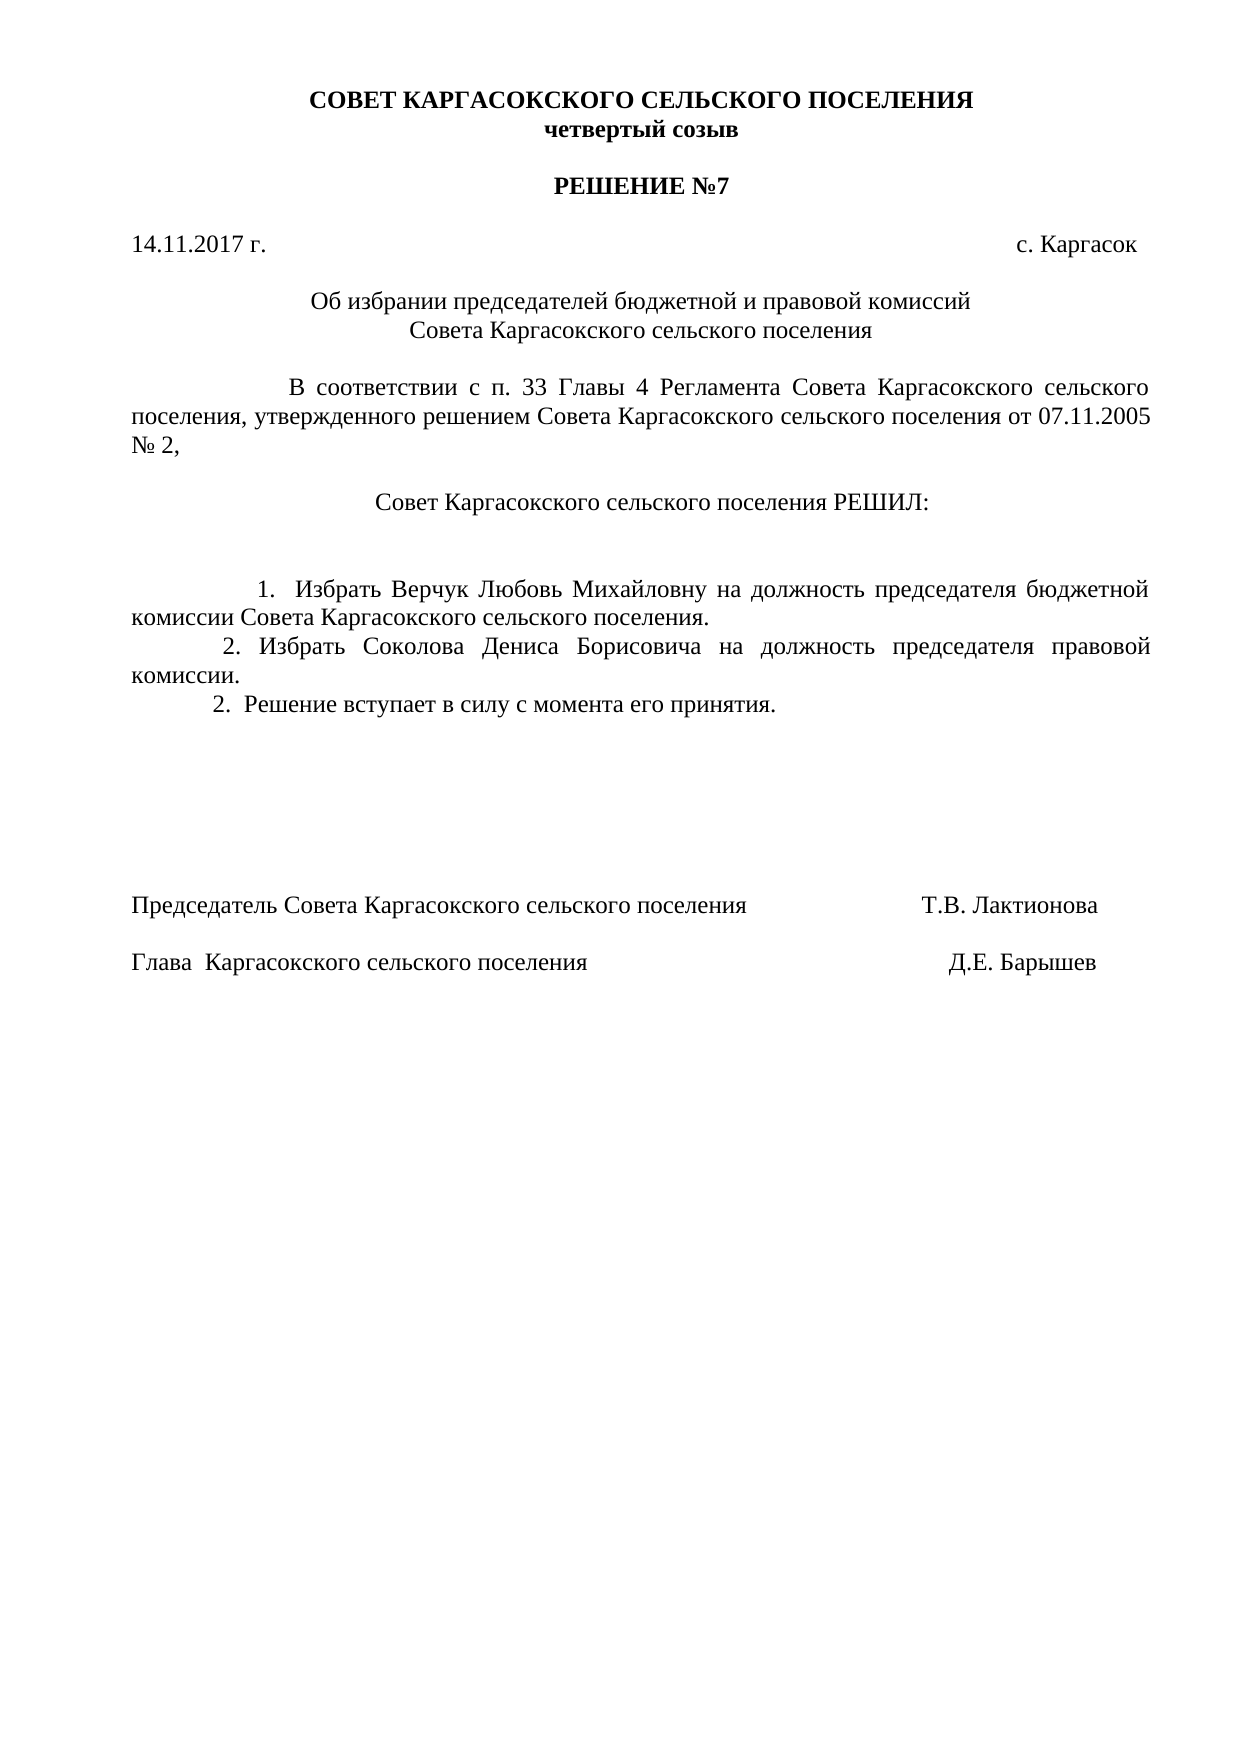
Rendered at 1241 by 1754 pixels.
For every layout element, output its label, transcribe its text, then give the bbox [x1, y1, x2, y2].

text 14.11.2017 г. с. Каргасок [131, 229, 1152, 257]
text Об избрании председателей бюджетной и правовой комиссий [131, 286, 1150, 315]
text Глава Каргасокского сельского поселения Д.Е. Барышев [131, 947, 1152, 976]
text четвертый созыв [131, 114, 1152, 142]
text 2. Избрать Соколова Дениса Борисовича на должность председателя правовой комиссии. [131, 631, 1152, 689]
text СОВЕТ КАРГАСОКСКОГО СЕЛЬСКОГО ПОСЕЛЕНИЯ [131, 85, 1152, 114]
text В соответствии с п. 33 Главы 4 Регламента Совета Каргасокского сельского поселения, утвержденного решением Совета Каргасокского сельского поселения от 07.11.2005 № 2, [131, 372, 1152, 459]
text Совета Каргасокского сельского поселения [131, 315, 1150, 344]
text 2. Решение вступает в силу с момента его принятия. [131, 689, 1152, 717]
text РЕШЕНИЕ №7 [131, 171, 1152, 200]
text Председатель Совета Каргасокского сельского поселения Т.В. Лактионова [131, 890, 1152, 919]
text 1. Избрать Верчук Любовь Михайловну на должность председателя бюджетной комиссии Совета Каргасокского сельского поселения. [131, 574, 1152, 631]
text Совет Каргасокского сельского поселения РЕШИЛ: [131, 487, 1152, 516]
